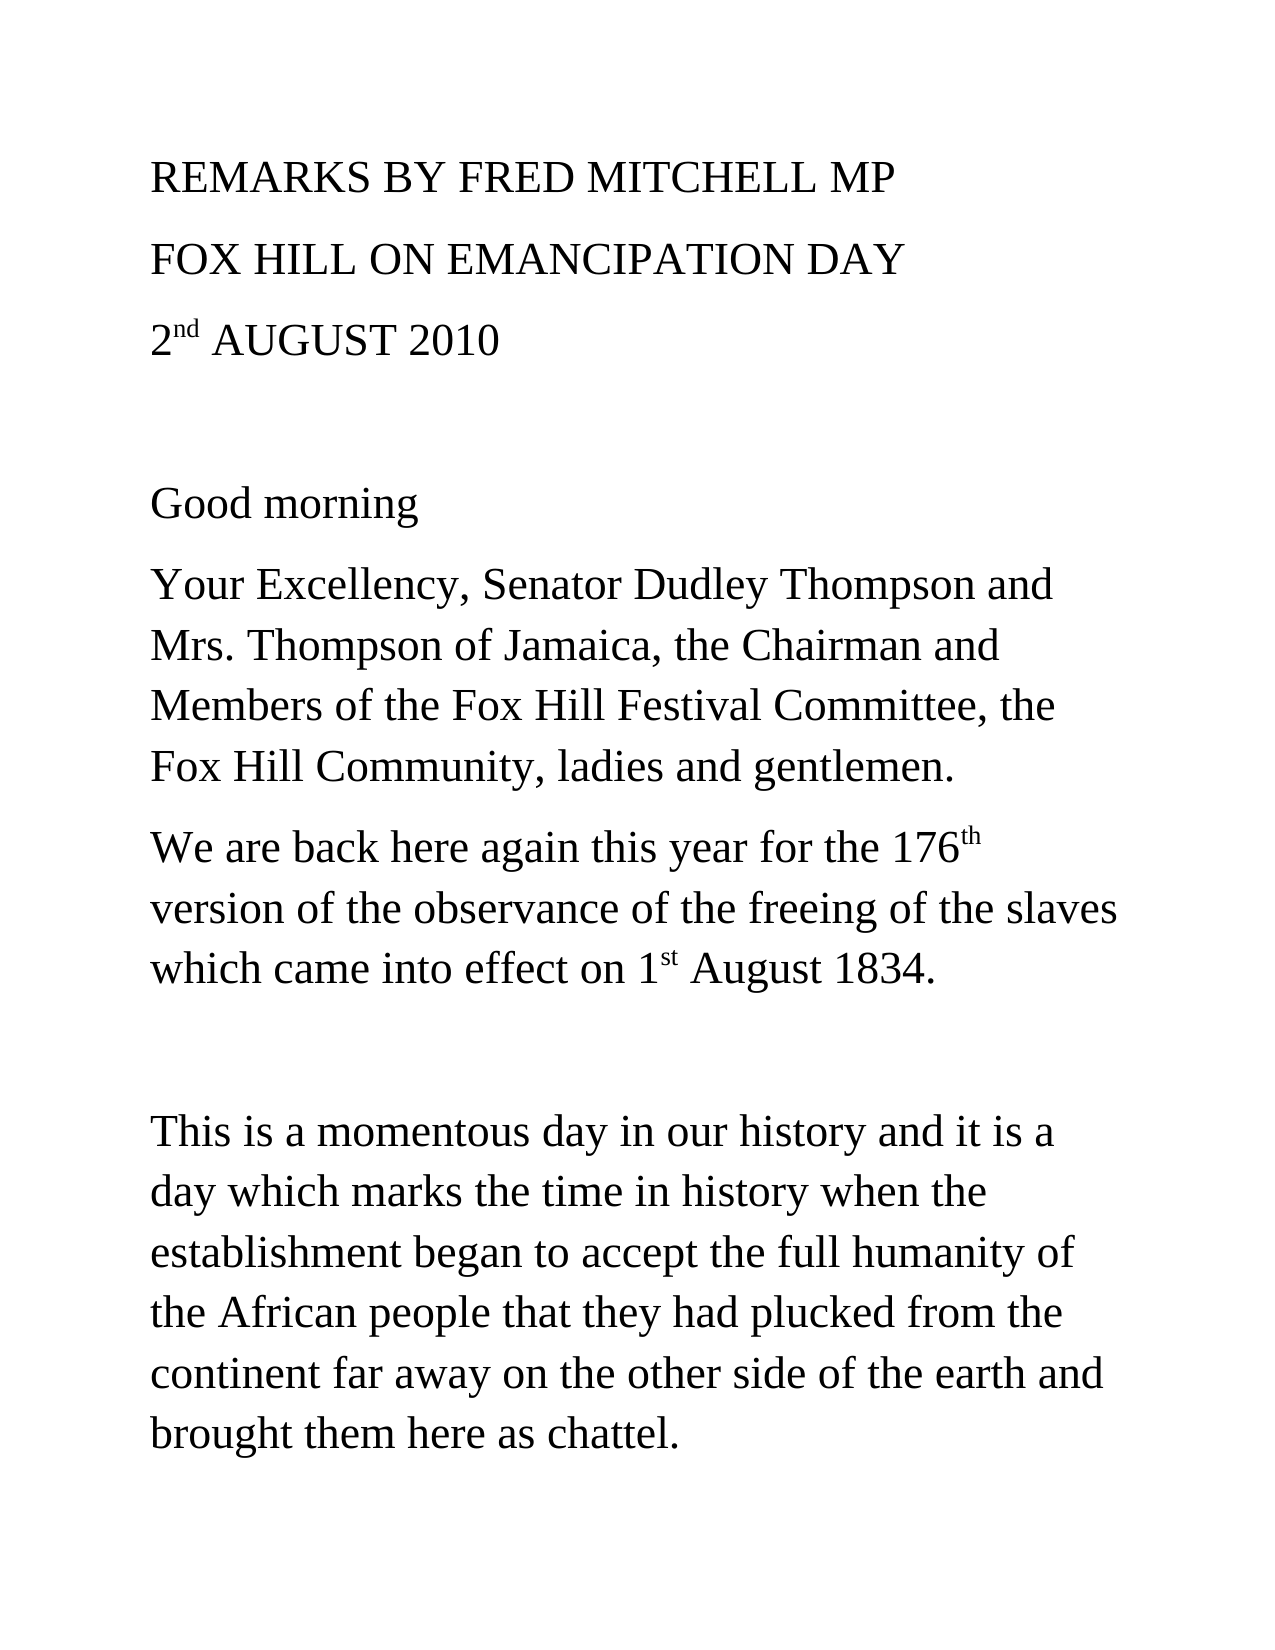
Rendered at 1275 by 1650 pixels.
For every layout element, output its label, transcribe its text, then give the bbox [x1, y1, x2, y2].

text This is a momentous day in our history and it is a day which marks the time in history when the establishment began to accept the full humanity of the African people that they had plucked from the continent far away on the other side of the earth and brought them here as chattel. [150, 1103, 1125, 1459]
text 2nd AUGUST 2010 [150, 313, 1125, 365]
text We are back here again this year for the 176th version of the observance of the freeing of the slaves which came into effect on 1st August 1834. [150, 820, 1125, 993]
text REMARKS BY FRED MITCHELL MP [150, 150, 1125, 203]
text FOX HILL ON EMANCIPATION DAY [150, 231, 1125, 284]
text Good morning [150, 475, 1125, 528]
text Your Excellency, Senator Dudley Thompson and Mrs. Thompson of Jamaica, the Chairman and Members of the Fox Hill Festival Committee, the Fox Hill Community, ladies and gentlemen. [150, 557, 1125, 791]
